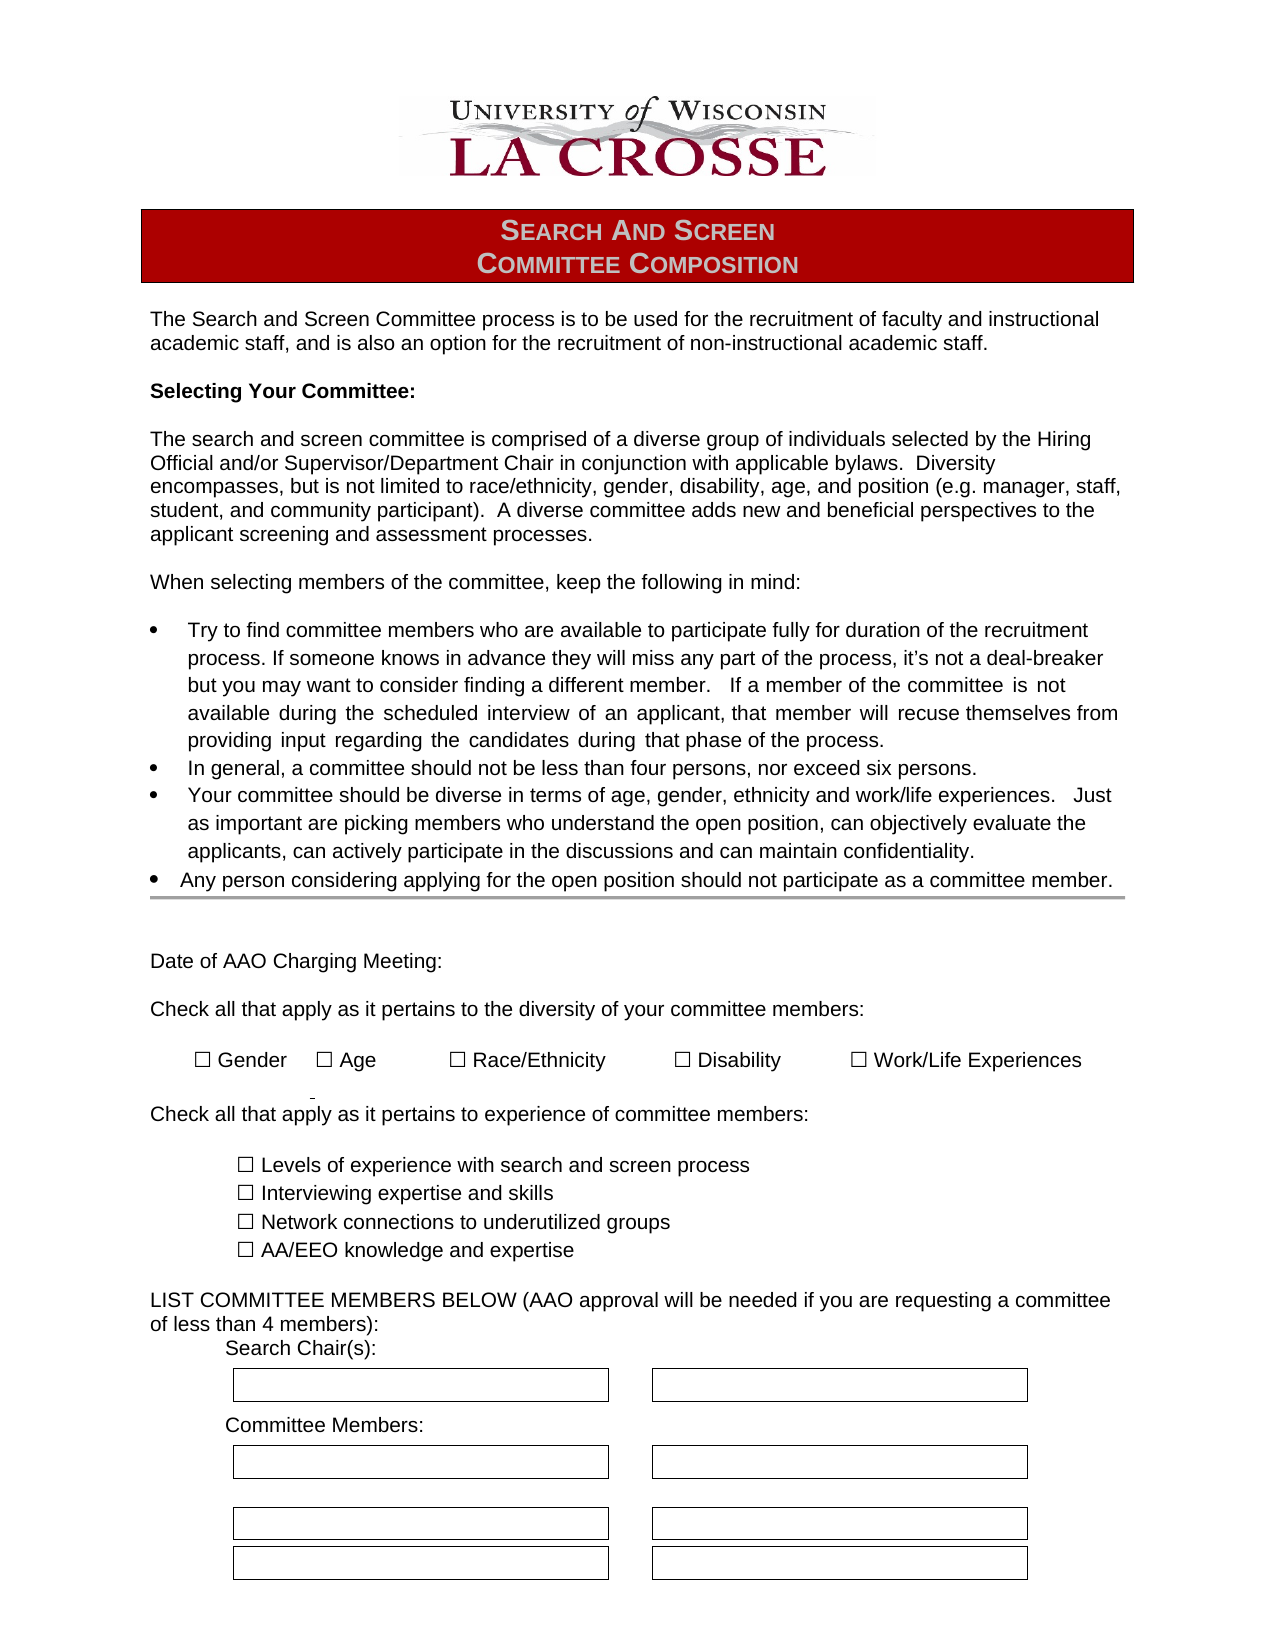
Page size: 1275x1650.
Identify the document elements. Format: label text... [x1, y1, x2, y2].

text Check all that apply as it pertains to experience of committee members: [150, 1102, 1125, 1126]
text Date of AAO Charging Meeting: [150, 949, 1125, 973]
text Search Chair(s): [150, 1336, 1125, 1360]
list Your committee should be diverse in terms of age, gender, ethnicity and work/life experiences. Just as important are picking members who understand the open position, can objectively evaluate the applicants, can actively participate in the discussions and can maintain confidentiality. [150, 783, 1125, 862]
text Gender Age Race/Ethnicity Disability Work/Life Experiences [150, 1045, 1125, 1073]
text Network connections to underutilized groups [208, 1207, 1125, 1235]
text Search And Screen [142, 210, 1133, 243]
text When selecting members of the committee, keep the following in mind: [150, 570, 1125, 594]
text Interviewing expertise and skills [208, 1178, 1125, 1207]
picture [398, 96, 877, 176]
text Committee Composition [142, 243, 1133, 282]
text Levels of experience with search and screen process [208, 1150, 1125, 1178]
text Selecting Your Committee: [150, 378, 1125, 402]
text Committee Members: [150, 1412, 1125, 1436]
text Check all that apply as it pertains to the diversity of your committee members: [150, 997, 1125, 1021]
list Any person considering applying for the open position should not participate as a committee member. [150, 866, 1125, 892]
text AA/EEO knowledge and expertise [208, 1235, 1125, 1264]
list Try to find committee members who are available to participate fully for duration of the recruitment process. If someone knows in advance they will miss any part of the process, it’s not a deal-breaker but you may want to consider finding a different member. If a member of the committee is not available during the scheduled interview of an applicant, that member will recuse themselves from providing input regarding the candidates during that phase of the process. [150, 618, 1125, 752]
list In general, a committee should not be less than four persons, nor exceed six persons. [150, 756, 1125, 780]
text LIST COMMITTEE MEMBERS BELOW (AAO approval will be needed if you are requesting a committee of less than 4 members): [150, 1288, 1125, 1336]
text The search and screen committee is comprised of a diverse group of individuals selected by the Hiring Official and/or Supervisor/Department Chair in conjunction with applicable bylaws. Diversity encompasses, but is not limited to race/ethnicity, gender, disability, age, and position (e.g. manager, staff, student, and community participant). A diverse committee adds new and beneficial perspectives to the applicant screening and assessment processes. [150, 426, 1125, 546]
